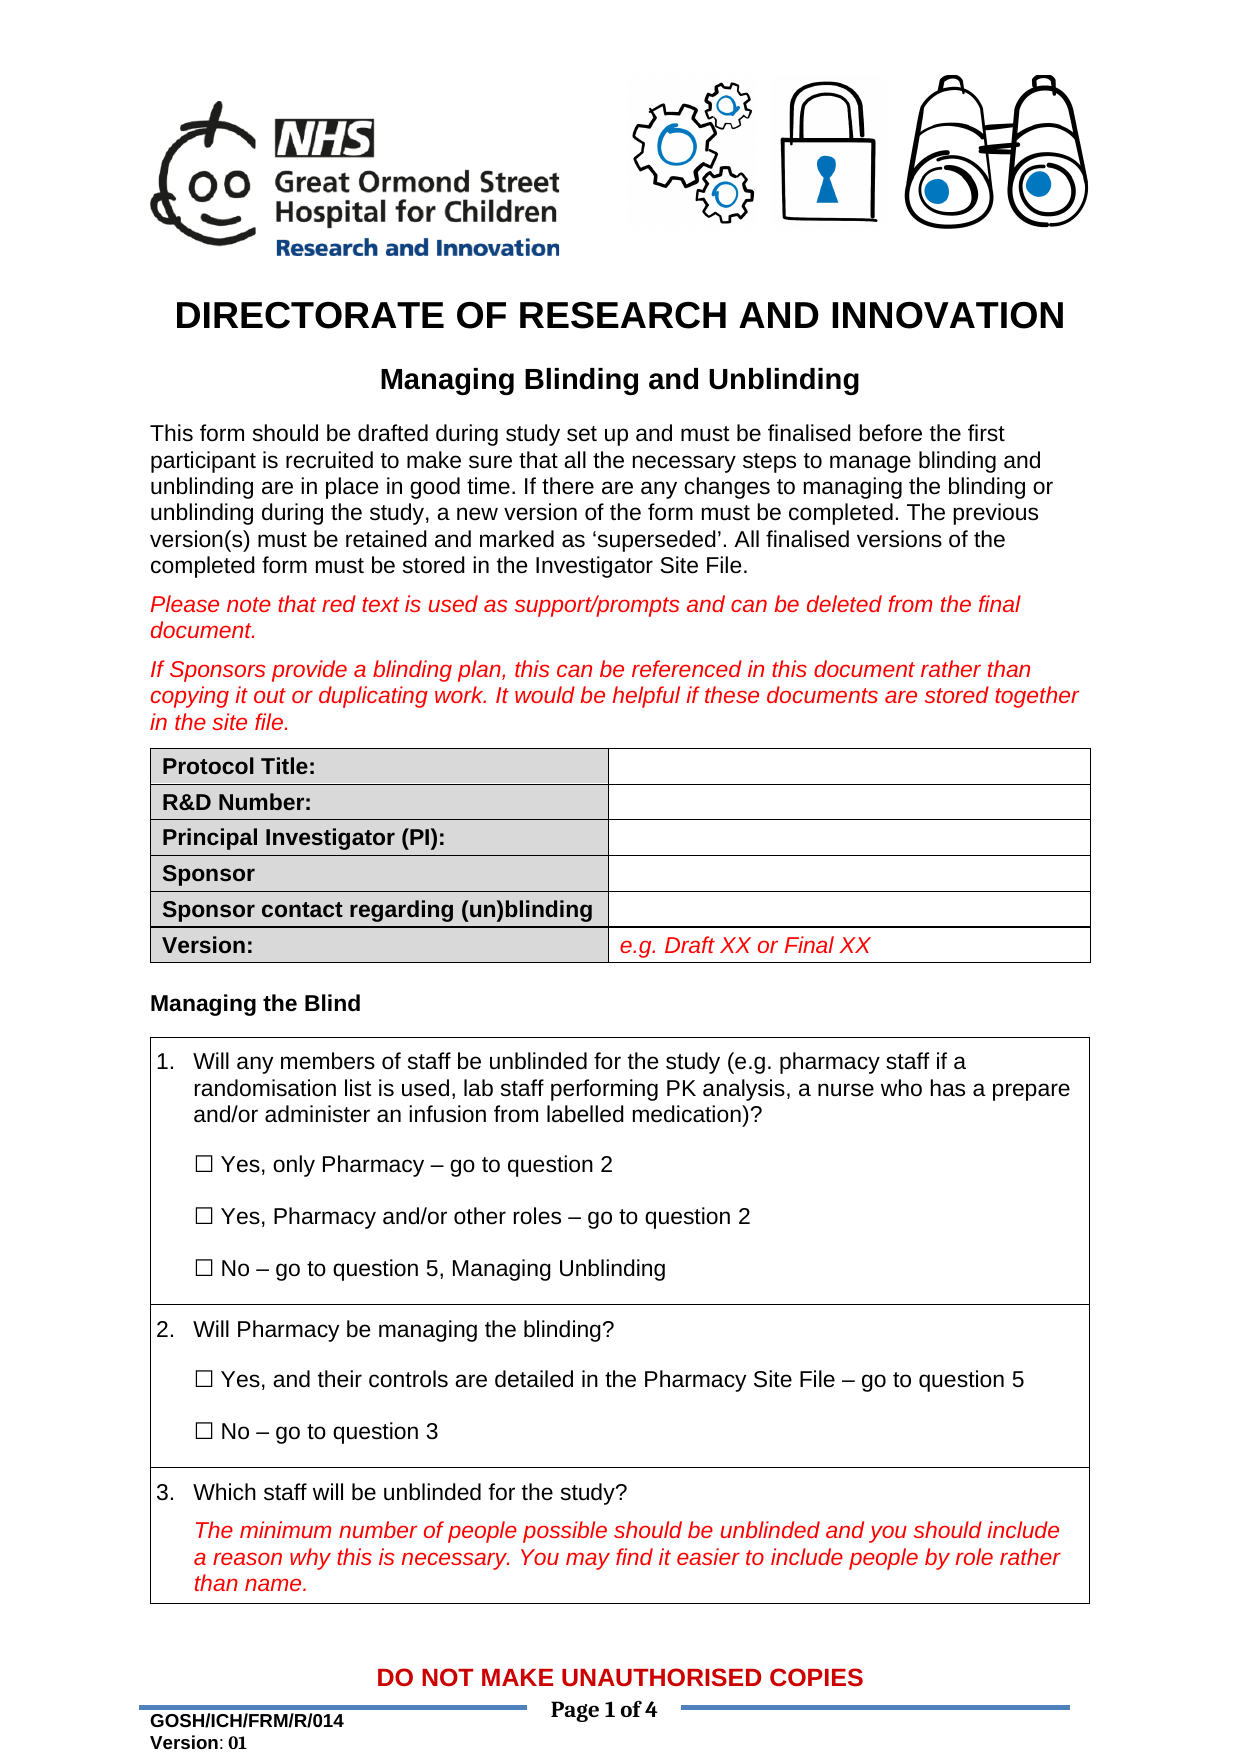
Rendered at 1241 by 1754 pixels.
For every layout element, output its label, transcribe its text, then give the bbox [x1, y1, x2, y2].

table_cell [609, 856, 1090, 891]
text DIRECTORATE OF RESEARCH AND INNOVATION [150, 294, 1090, 337]
text Managing the Blind [150, 989, 1090, 1016]
text Please note that red text is used as support/prompts and can be deleted from the final document. [150, 591, 1090, 644]
table_cell [609, 820, 1090, 855]
table_cell Sponsor [151, 856, 608, 891]
table_header Protocol Title: [151, 749, 608, 783]
table_cell Sponsor contact regarding (un)blinding [151, 892, 608, 926]
table_header [609, 749, 1090, 783]
table_cell Version: [151, 928, 608, 962]
table_cell [609, 785, 1090, 819]
picture [150, 101, 560, 256]
table_header Will any members of staff be unblinded for the study (e.g. pharmacy staff if a randomisation list is used, lab staff performing PK analysis, a nurse who has a prepare and/or administer an infusion from labelled medication)? Yes, only Pharmacy – go to question 2 Yes, Pharmacy and/or other roles – go to question 2 No – go to question 5, Managing Unblinding [151, 1038, 1089, 1304]
table_cell Principal Investigator (PI): [151, 820, 608, 855]
table_cell Will Pharmacy be managing the blinding? Yes, and their controls are detailed in the Pharmacy Site File – go to question 5 No – go to question 3 [151, 1305, 1089, 1467]
table_cell e.g. Draft XX or Final XX [609, 928, 1090, 962]
table_cell [609, 892, 1090, 926]
text Managing Blinding and Unblinding [150, 362, 1090, 395]
text If Sponsors provide a blinding plan, this can be referenced in this document rather than copying it out or duplicating work. It would be helpful if these documents are stored together in the site file. [150, 656, 1090, 735]
table_cell R&D Number: [151, 785, 608, 819]
text This form should be drafted during study set up and must be finalised before the first participant is recruited to make sure that all the necessary steps to manage blinding and unblinding are in place in good time. If there are any changes to managing the blinding or unblinding during the study, a new version of the form must be completed. The previous version(s) must be retained and marked as ‘superseded’. All finalised versions of the completed form must be stored in the Investigator Site File. [150, 420, 1090, 578]
